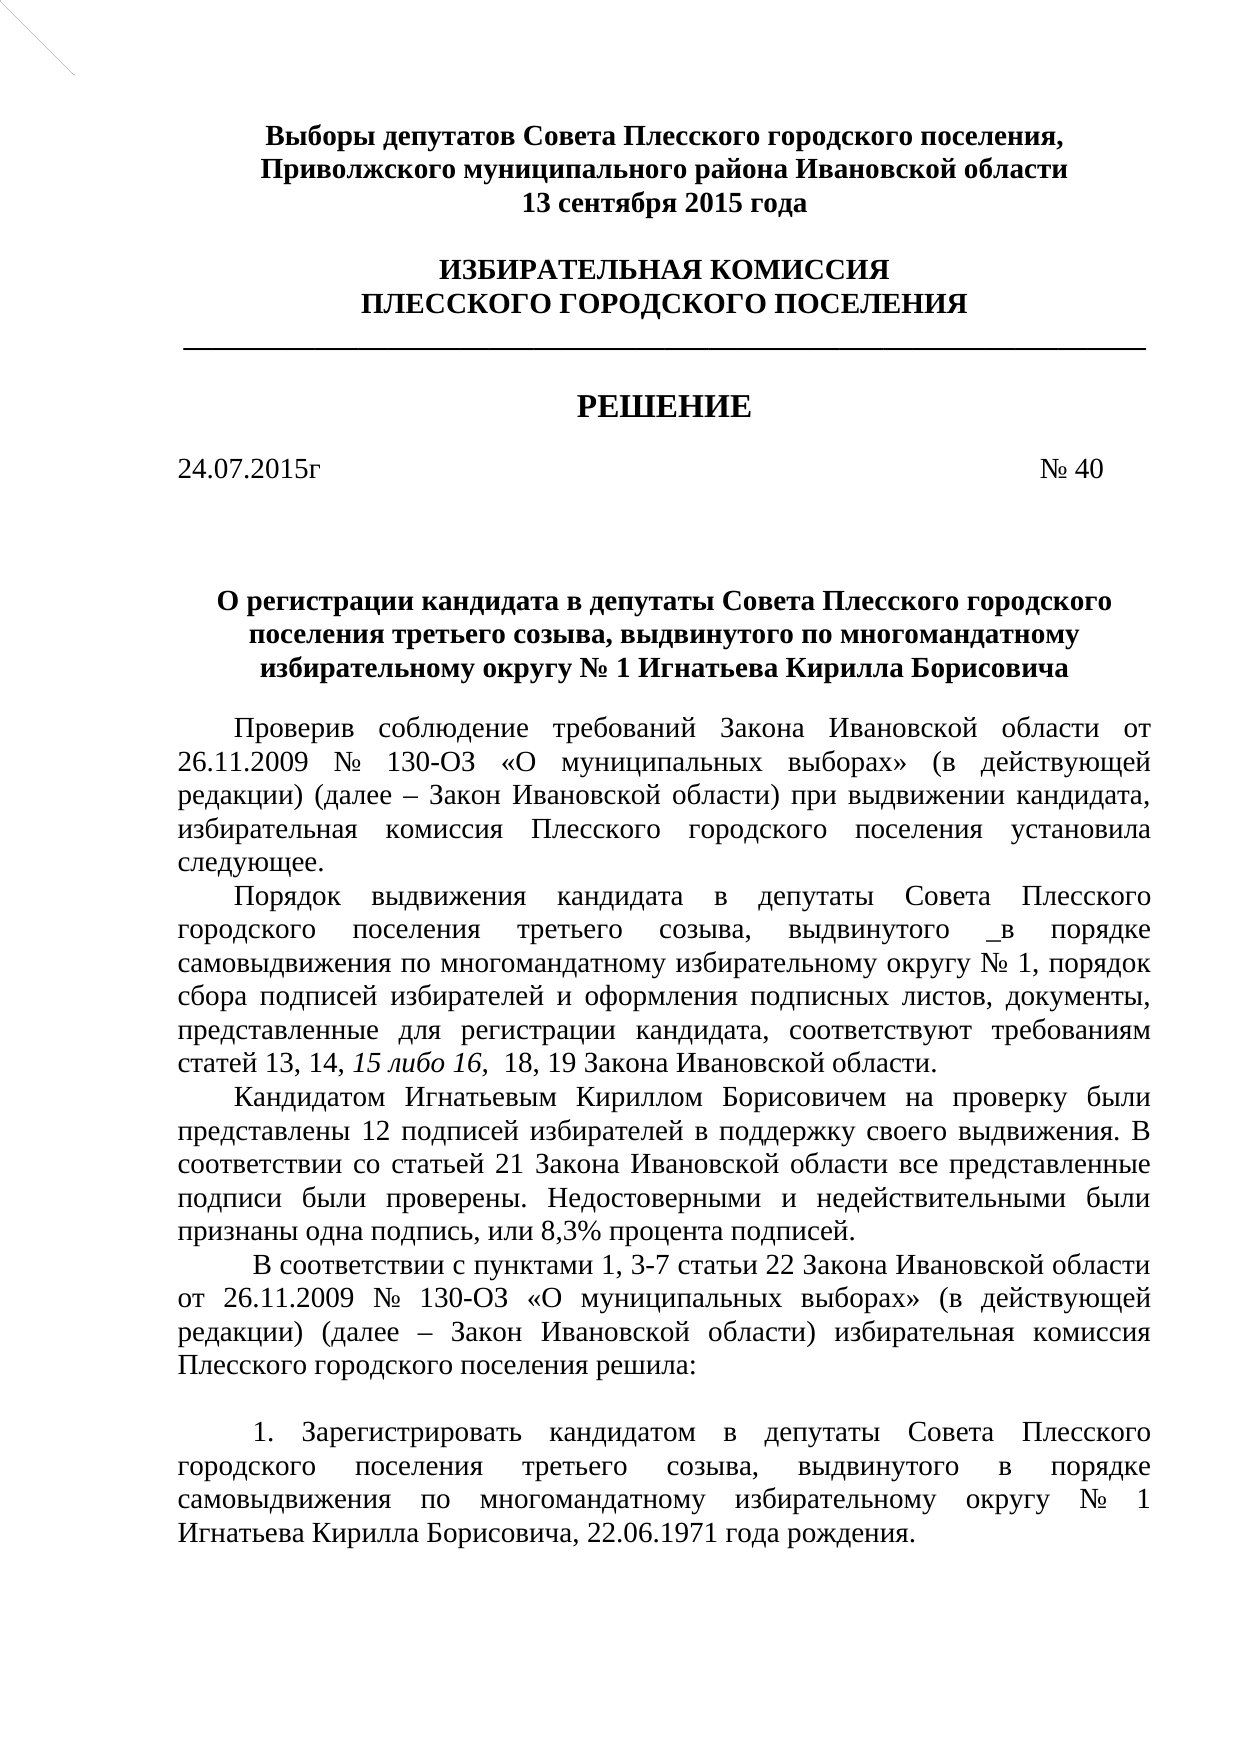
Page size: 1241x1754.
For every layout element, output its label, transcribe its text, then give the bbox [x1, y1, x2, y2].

text 1. Зарегистрировать кандидатом в депутаты Совета Плесского городского поселения третьего созыва, выдвинутого в порядке самовыдвижения по многомандатному избирательному округу № 1 Игнатьева Кирилла Борисовича, 22.06.1971 года рождения. [177, 1414, 1152, 1549]
table_header № 40 [652, 451, 1163, 485]
text Порядок выдвижения кандидата в депутаты Совета Плесского городского поселения третьего созыва, выдвинутого _в порядке самовыдвижения по многомандатному избирательному округу № 1, порядок сбора подписей избирателей и оформления подписных листов, документы, представленные для регистрации кандидата, соответствуют требованиям статей 13, 14, 15 либо 16, 18, 19 Закона Ивановской области. [177, 878, 1152, 1079]
table_header 24.07.2015г [166, 451, 652, 485]
text В соответствии с пунктами 1, 3-7 статьи 22 Закона Ивановской области от 26.11.2009 № 130-ОЗ «О муниципальных выборах» (в действующей редакции) (далее – Закон Ивановской области) избирательная комиссия Плесского городского поселения решила: [177, 1247, 1152, 1381]
text Выборы депутатов Совета Плесского городского поселения, [177, 118, 1152, 152]
text РЕШЕНИЕ [177, 386, 1152, 425]
text О регистрации кандидата в депутаты Совета Плесского городского поселения третьего созыва, выдвинутого по многомандатному избирательному округу № 1 Игнатьева Кирилла Борисовича [177, 583, 1152, 684]
text Проверив соблюдение требований Закона Ивановской области от 26.11.2009 № 130-ОЗ «О муниципальных выборах» (в действующей редакции) (далее – Закон Ивановской области) при выдвижении кандидата, избирательная комиссия Плесского городского поселения установила следующее. [177, 710, 1152, 878]
text ПЛЕССКОГО ГОРОДСКОГО ПОСЕЛЕНИЯ [177, 286, 1152, 319]
text ИЗБИРАТЕЛЬНАЯ КОМИССИЯ [177, 252, 1152, 286]
text 13 сентября 2015 года [177, 185, 1152, 219]
text __________________________________________________________________ [177, 319, 1152, 353]
text Приволжского муниципального района Ивановской области [177, 152, 1152, 185]
text Кандидатом Игнатьевым Кириллом Борисовичем на проверку были представлены 12 подписей избирателей в поддержку своего выдвижения. В соответствии со статьей 21 Закона Ивановской области все представленные подписи были проверены. Недостоверными и недействительными были признаны одна подпись, или 8,3% процента подписей. [177, 1079, 1152, 1247]
